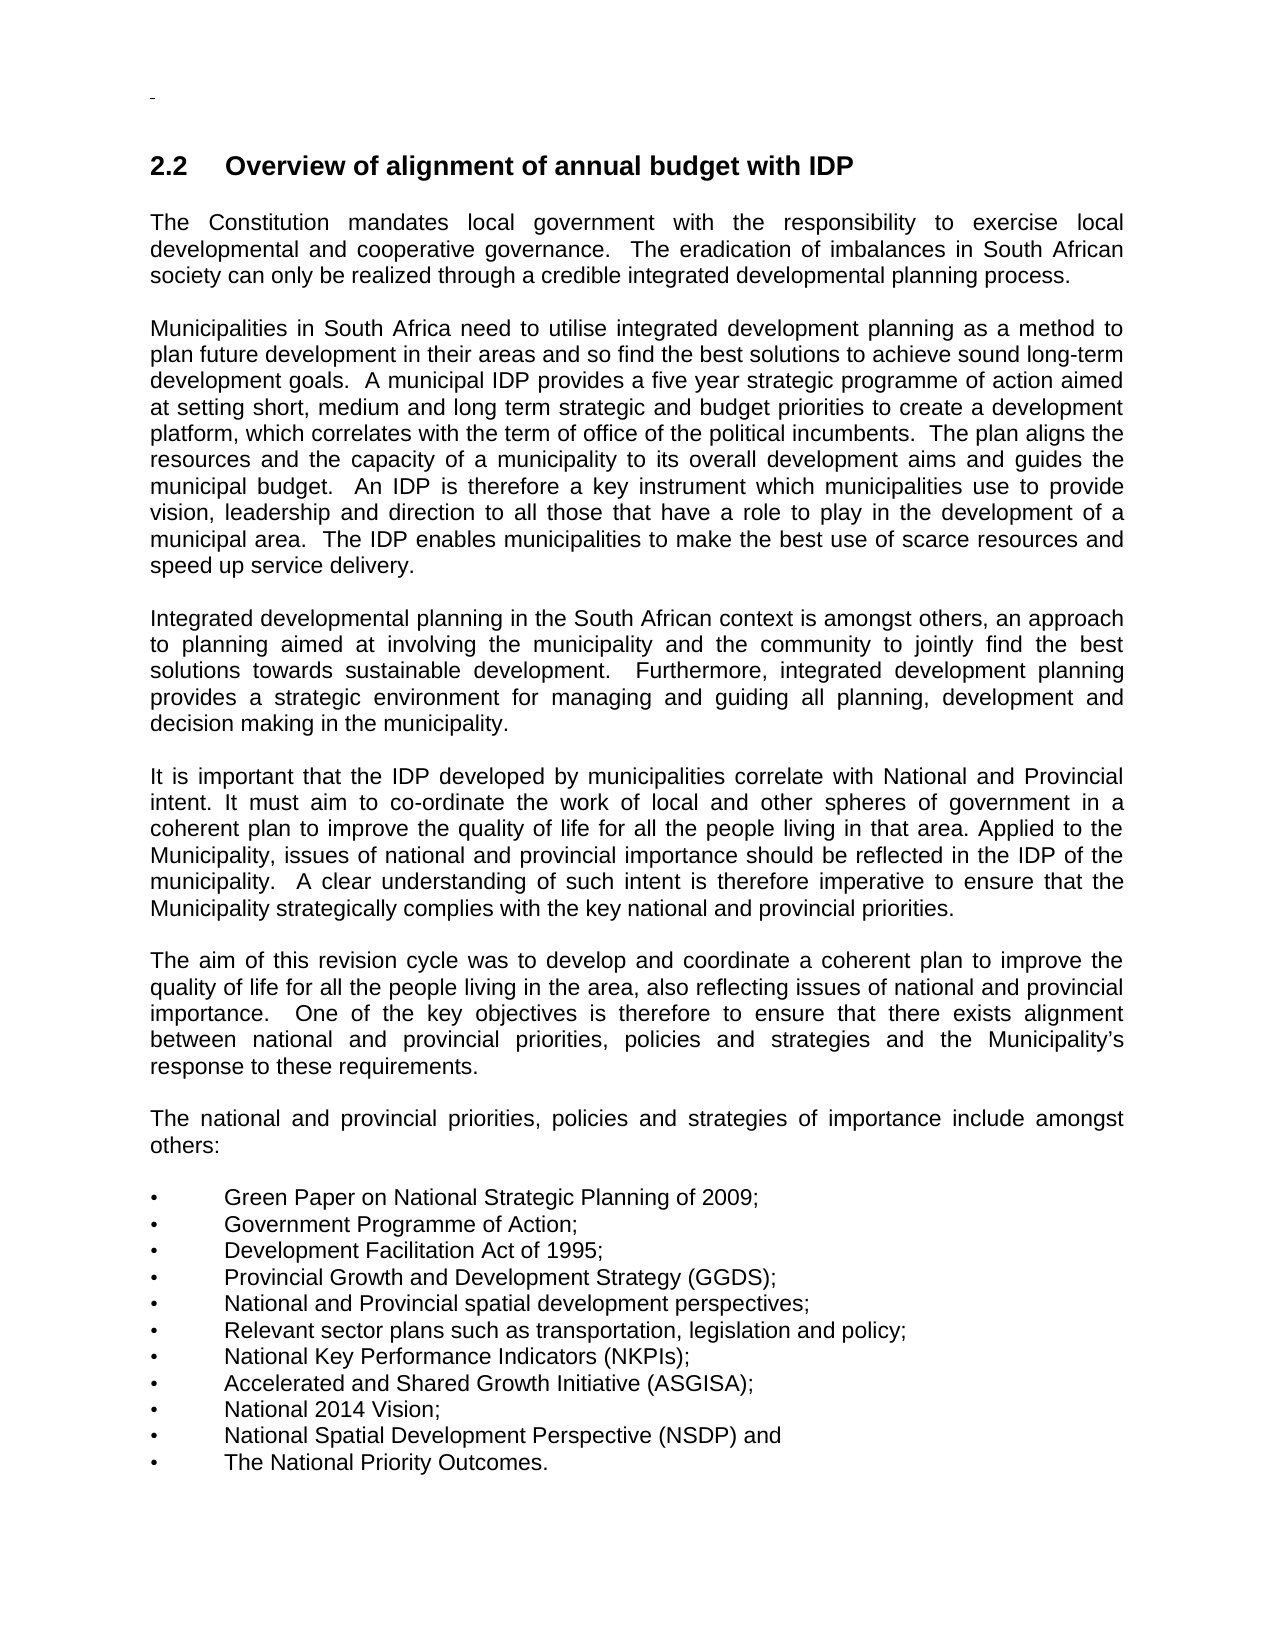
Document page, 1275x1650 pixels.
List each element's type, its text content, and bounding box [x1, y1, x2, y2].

subtitle Overview of alignment of annual budget with IDP [150, 150, 1125, 181]
text The Constitution mandates local government with the responsibility to exercise local developmental and cooperative governance. The eradication of imbalances in South African society can only be realized through a credible integrated developmental planning process. [150, 209, 1125, 288]
list The National Priority Outcomes. [150, 1449, 1125, 1475]
text The aim of this revision cycle was to develop and coordinate a coherent plan to improve the quality of life for all the people living in the area, also reflecting issues of national and provincial importance. One of the key objectives is therefore to ensure that there exists alignment between national and provincial priorities, policies and strategies and the Municipality’s response to these requirements. [150, 947, 1125, 1079]
text It is important that the IDP developed by municipalities correlate with National and Provincial intent. It must aim to co-ordinate the work of local and other spheres of government in a coherent plan to improve the quality of life for all the people living in that area. Applied to the Municipality, issues of national and provincial importance should be reflected in the IDP of the municipality. A clear understanding of such intent is therefore imperative to ensure that the Municipality strategically complies with the key national and provincial priorities. [150, 763, 1125, 921]
list Provincial Growth and Development Strategy (GGDS); [150, 1264, 1125, 1290]
list National Spatial Development Perspective (NSDP) and [150, 1422, 1125, 1449]
list Government Programme of Action; [150, 1211, 1125, 1237]
list Accelerated and Shared Growth Initiative (ASGISA); [150, 1369, 1125, 1396]
text The national and provincial priorities, policies and strategies of importance include amongst others: [150, 1105, 1125, 1158]
list Relevant sector plans such as transportation, legislation and policy; [150, 1317, 1125, 1343]
text Integrated developmental planning in the South African context is amongst others, an approach to planning aimed at involving the municipality and the community to jointly find the best solutions towards sustainable development. Furthermore, integrated development planning provides a strategic environment for managing and guiding all planning, development and decision making in the municipality. [150, 604, 1125, 736]
list Development Facilitation Act of 1995; [150, 1237, 1125, 1264]
text Municipalities in South Africa need to utilise integrated development planning as a method to plan future development in their areas and so find the best solutions to achieve sound long-term development goals. A municipal IDP provides a five year strategic programme of action aimed at setting short, medium and long term strategic and budget priorities to create a development platform, which correlates with the term of office of the political incumbents. The plan aligns the resources and the capacity of a municipality to its overall development aims and guides the municipal budget. An IDP is therefore a key instrument which municipalities use to provide vision, leadership and direction to all those that have a role to play in the development of a municipal area. The IDP enables municipalities to make the best use of scarce resources and speed up service delivery. [150, 315, 1125, 578]
list National 2014 Vision; [150, 1396, 1125, 1422]
list Green Paper on National Strategic Planning of 2009; [150, 1184, 1125, 1211]
list National and Provincial spatial development perspectives; [150, 1290, 1125, 1317]
list National Key Performance Indicators (NKPIs); [150, 1343, 1125, 1369]
